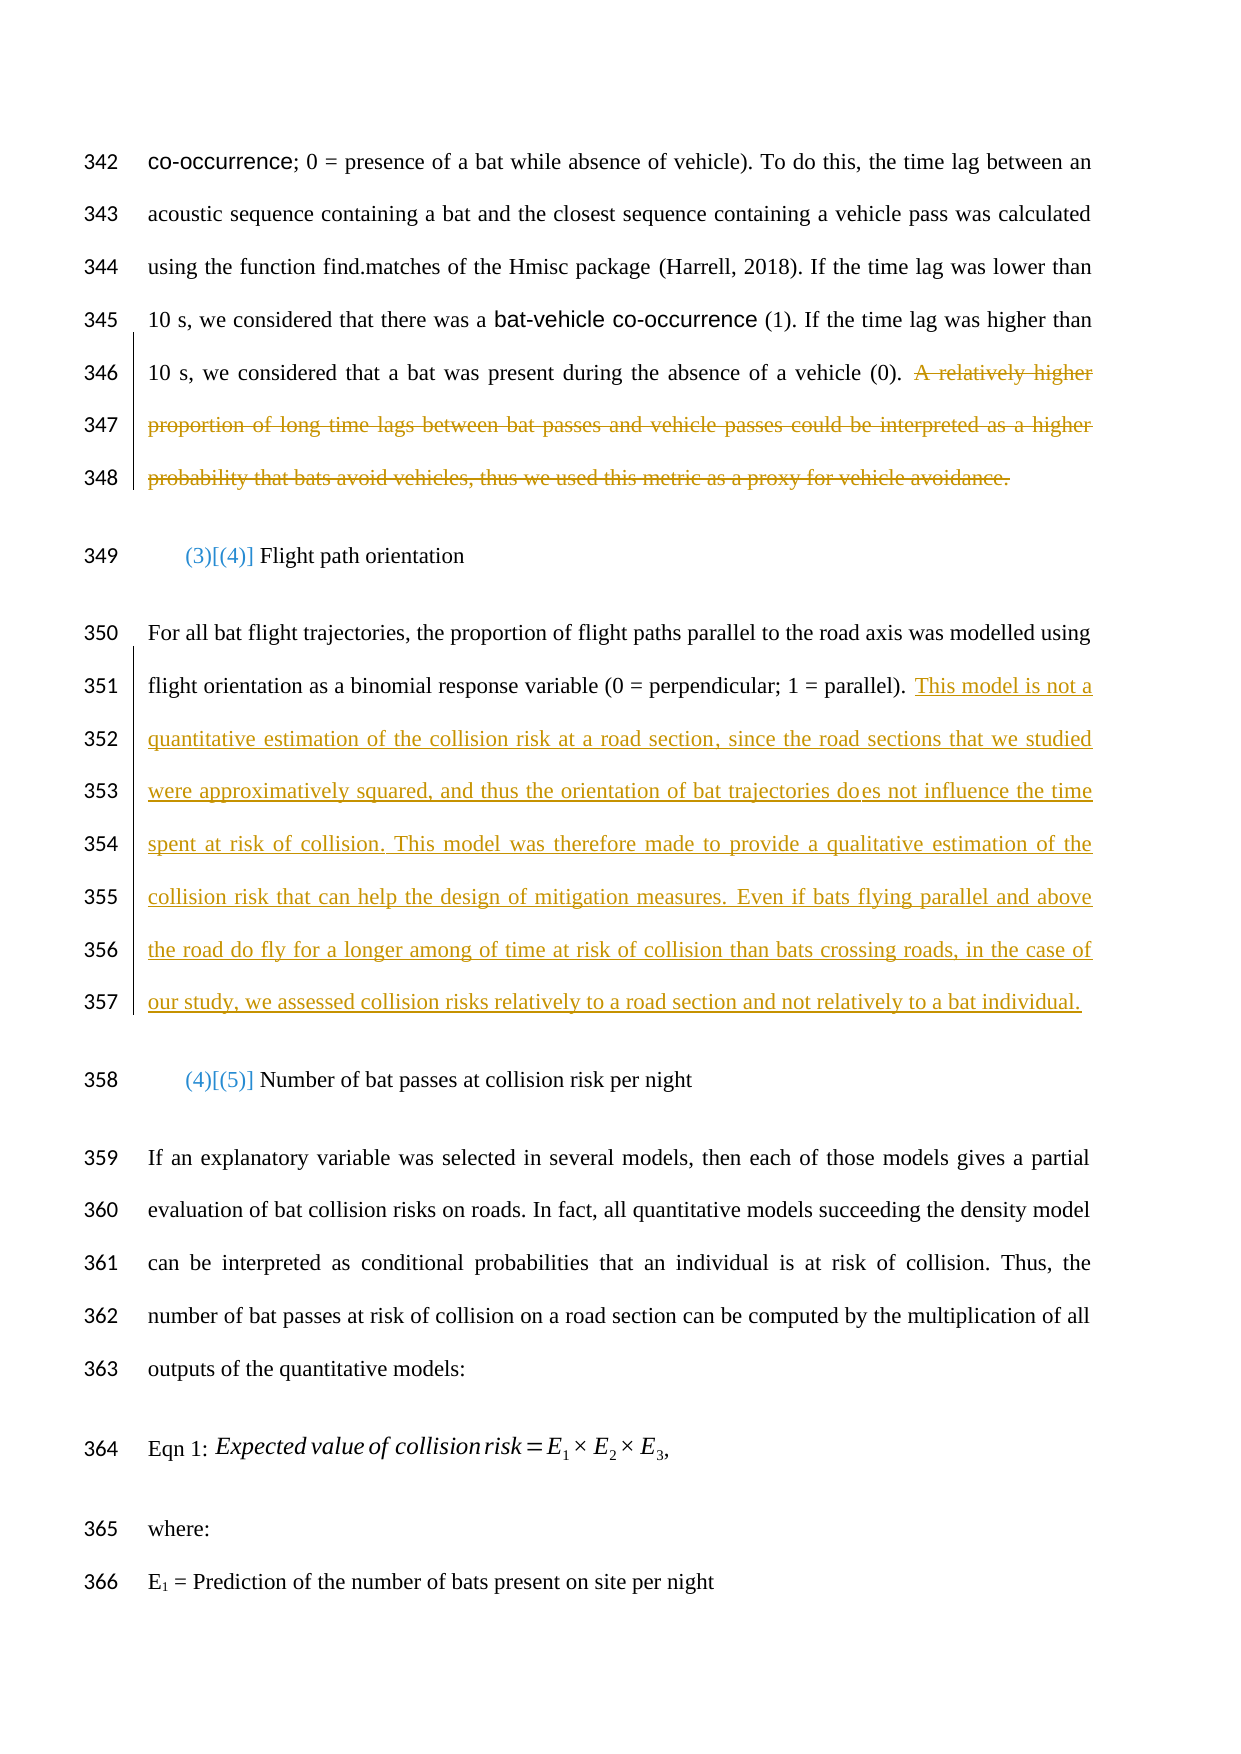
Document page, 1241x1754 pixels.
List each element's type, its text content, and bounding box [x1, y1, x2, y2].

text where: [148, 1515, 1093, 1541]
text For all bat flight trajectories, the proportion of flight paths parallel to the road axis was modelled using flight orientation as a binomial response variable (0 = perpendicular; 1 = parallel). [148, 749, 1093, 800]
text Eqn 1: , [148, 1432, 1093, 1464]
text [148, 148, 1093, 426]
list Flight path orientation [185, 542, 1093, 568]
text E1 = Prediction of the number of bats present on site per night [148, 1568, 1093, 1594]
text For all bat flight trajectories, the proportion of flight paths parallel to the road axis was modelled using flight orientation as a binomial response variable (0 = perpendicular; 1 = parallel). [148, 619, 1093, 748]
text For all bat flight trajectories, the proportion of flight paths parallel to the road axis was modelled using flight orientation as a binomial response variable (0 = perpendicular; 1 = parallel). [148, 907, 1093, 959]
text For all bat flight trajectories, the proportion of flight paths parallel to the road axis was modelled using flight orientation as a binomial response variable (0 = perpendicular; 1 = parallel). [148, 801, 1093, 853]
text If an explanatory variable was selected in several models, then each of those models gives a partial evaluation of bat collision risks on roads. In fact, all quantitative models succeeding the density model can be interpreted as conditional probabilities that an individual is at risk of collision. Thus, the number of bat passes at risk of collision on a road section can be computed by the multiplication of all outputs of the quantitative models: [148, 1144, 1093, 1381]
text For all bat flight trajectories, the proportion of flight paths parallel to the road axis was modelled using flight orientation as a binomial response variable (0 = perpendicular; 1 = parallel). [148, 960, 1093, 1015]
list Number of bat passes at collision risk per night [185, 1066, 1093, 1092]
text For all bat flight trajectories, the proportion of flight paths parallel to the road axis was modelled using flight orientation as a binomial response variable (0 = perpendicular; 1 = parallel). [148, 854, 1093, 906]
